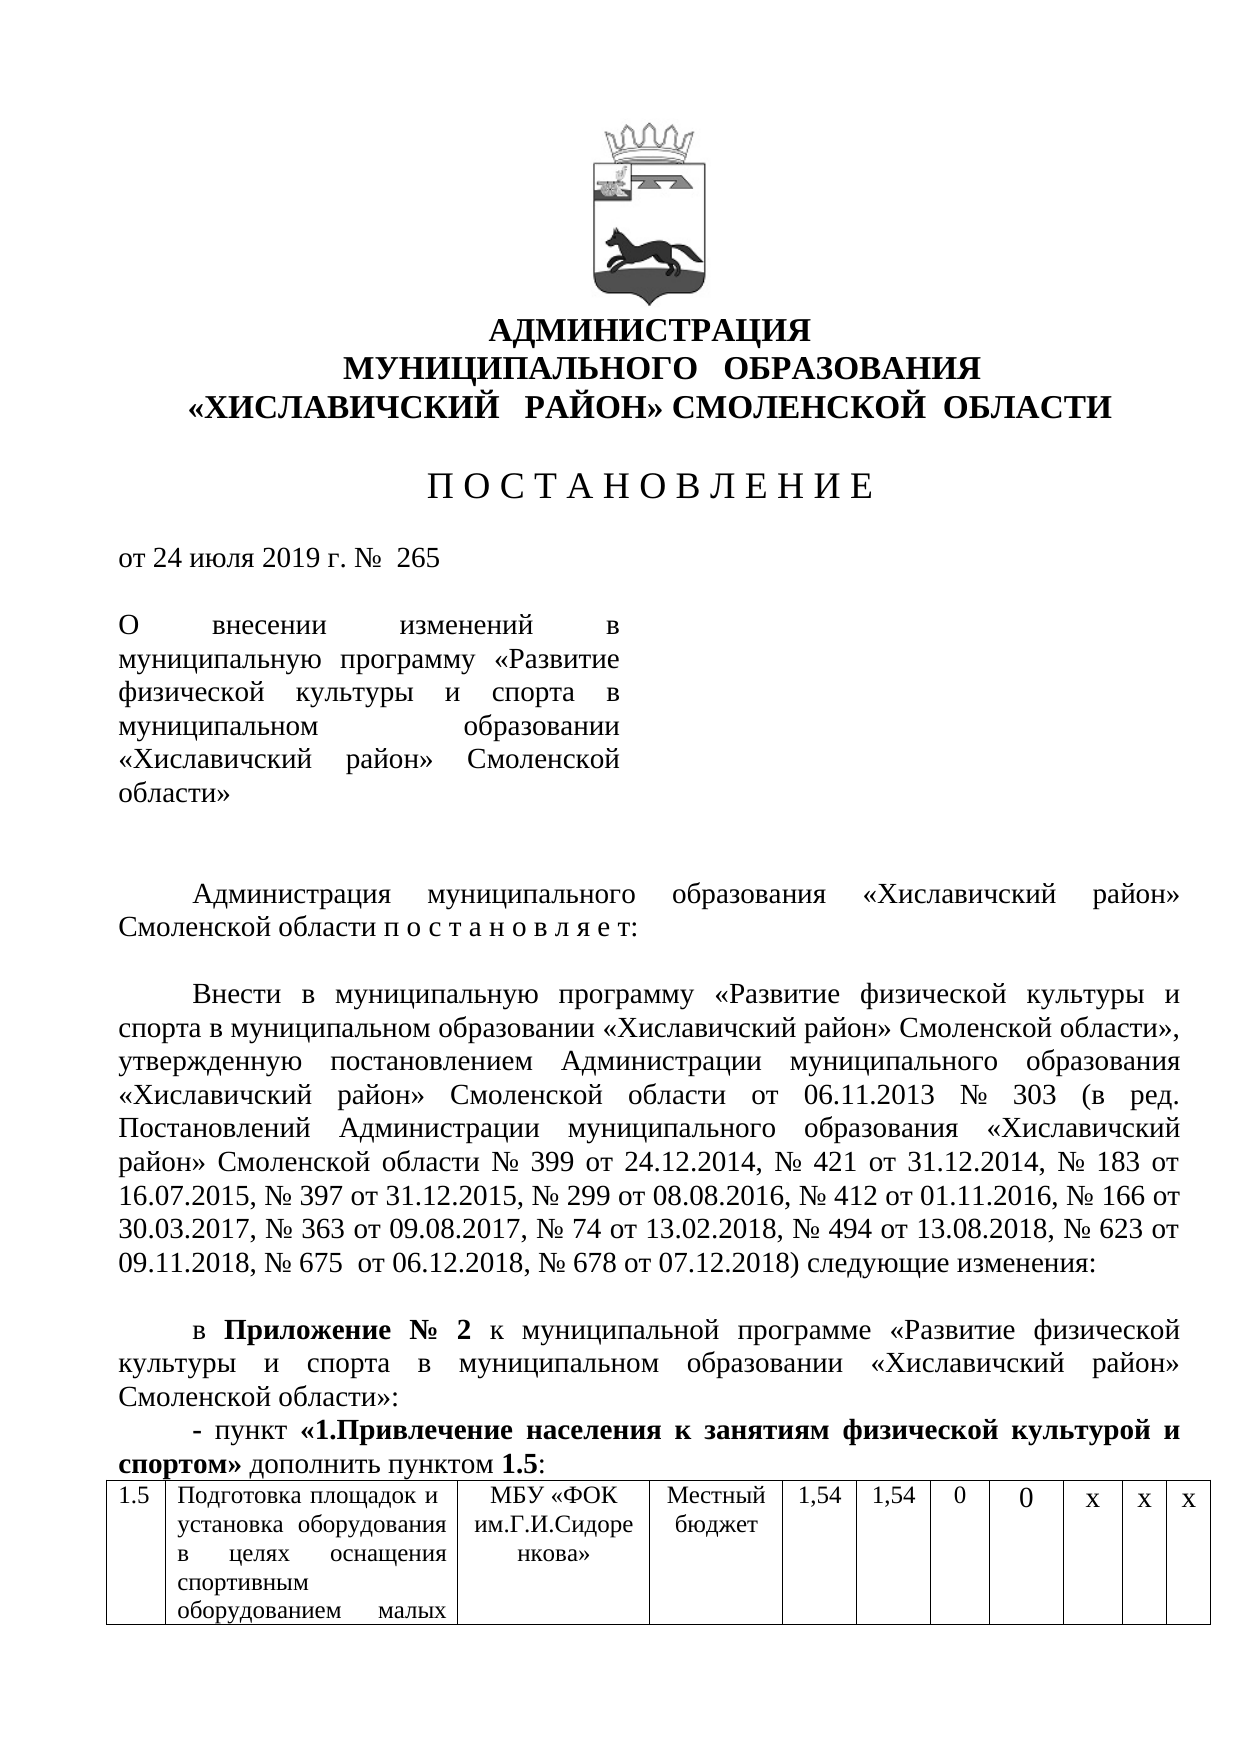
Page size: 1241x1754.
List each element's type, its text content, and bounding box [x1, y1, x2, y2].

text Внести в муниципальную программу «Развитие физической культуры и спорта в муниципальном образовании «Хиславичский район» Смоленской области», утвержденную постановлением Администрации муниципального образования «Хиславичский район» Смоленской области от 06.11.2013 № 303 (в ред. Постановлений Администрации муниципального образования «Хиславичский район» Смоленской области № 399 от 24.12.2014, № 421 от 31.12.2014, № 183 от 16.07.2015, № 397 от 31.12.2015, № 299 от 08.08.2016, № 412 от 01.11.2016, № 166 от 30.03.2017, № 363 от 09.08.2017, № 74 от 13.02.2018, № 494 от 13.08.2018, № 623 от 09.11.2018, № 675 от 06.12.2018, № 678 от 07.12.2018) следующие изменения: [118, 976, 1181, 1278]
text в Приложение № 2 к муниципальной программе «Развитие физической культуры и спорта в муниципальном образовании «Хиславичский район» Смоленской области»: [118, 1312, 1181, 1412]
subtitle П О С Т А Н О В Л Е Н И Е [118, 464, 1181, 507]
subtitle МУНИЦИПАЛЬНОГО ОБРАЗОВАНИЯ [118, 349, 1181, 387]
text Администрация муниципального образования «Хиславичский район» Смоленской области п о с т а н о в л я е т: [118, 876, 1181, 943]
table_header х [1123, 1481, 1166, 1624]
subtitle АДМИНИСТРАЦИЯ [118, 310, 1181, 349]
picture [581, 118, 718, 311]
table_header 1,54 [857, 1481, 930, 1624]
table_header 0 [990, 1481, 1063, 1624]
table_header х [1167, 1481, 1210, 1624]
text - пункт «1.Привлечение населения к занятиям физической культурой и спортом» дополнить пунктом 1.5: [118, 1412, 1181, 1479]
text О внесении изменений в муниципальную программу «Развитие физической культуры и спорта в муниципальном образовании «Хиславичский район» Смоленской области» [118, 607, 620, 809]
text «ХИСЛАВИЧСКИЙ РАЙОН» СМОЛЕНСКОЙ ОБЛАСТИ [118, 387, 1181, 425]
text от 24 июля 2019 г. № 265 [118, 540, 597, 574]
table_header 1.5 [107, 1481, 165, 1624]
table_header 0 [931, 1481, 989, 1624]
table_header Местный бюджет [650, 1481, 782, 1624]
table_header х [1064, 1481, 1122, 1624]
table_header 1,54 [783, 1481, 856, 1624]
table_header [166, 1481, 457, 1624]
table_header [458, 1481, 649, 1624]
